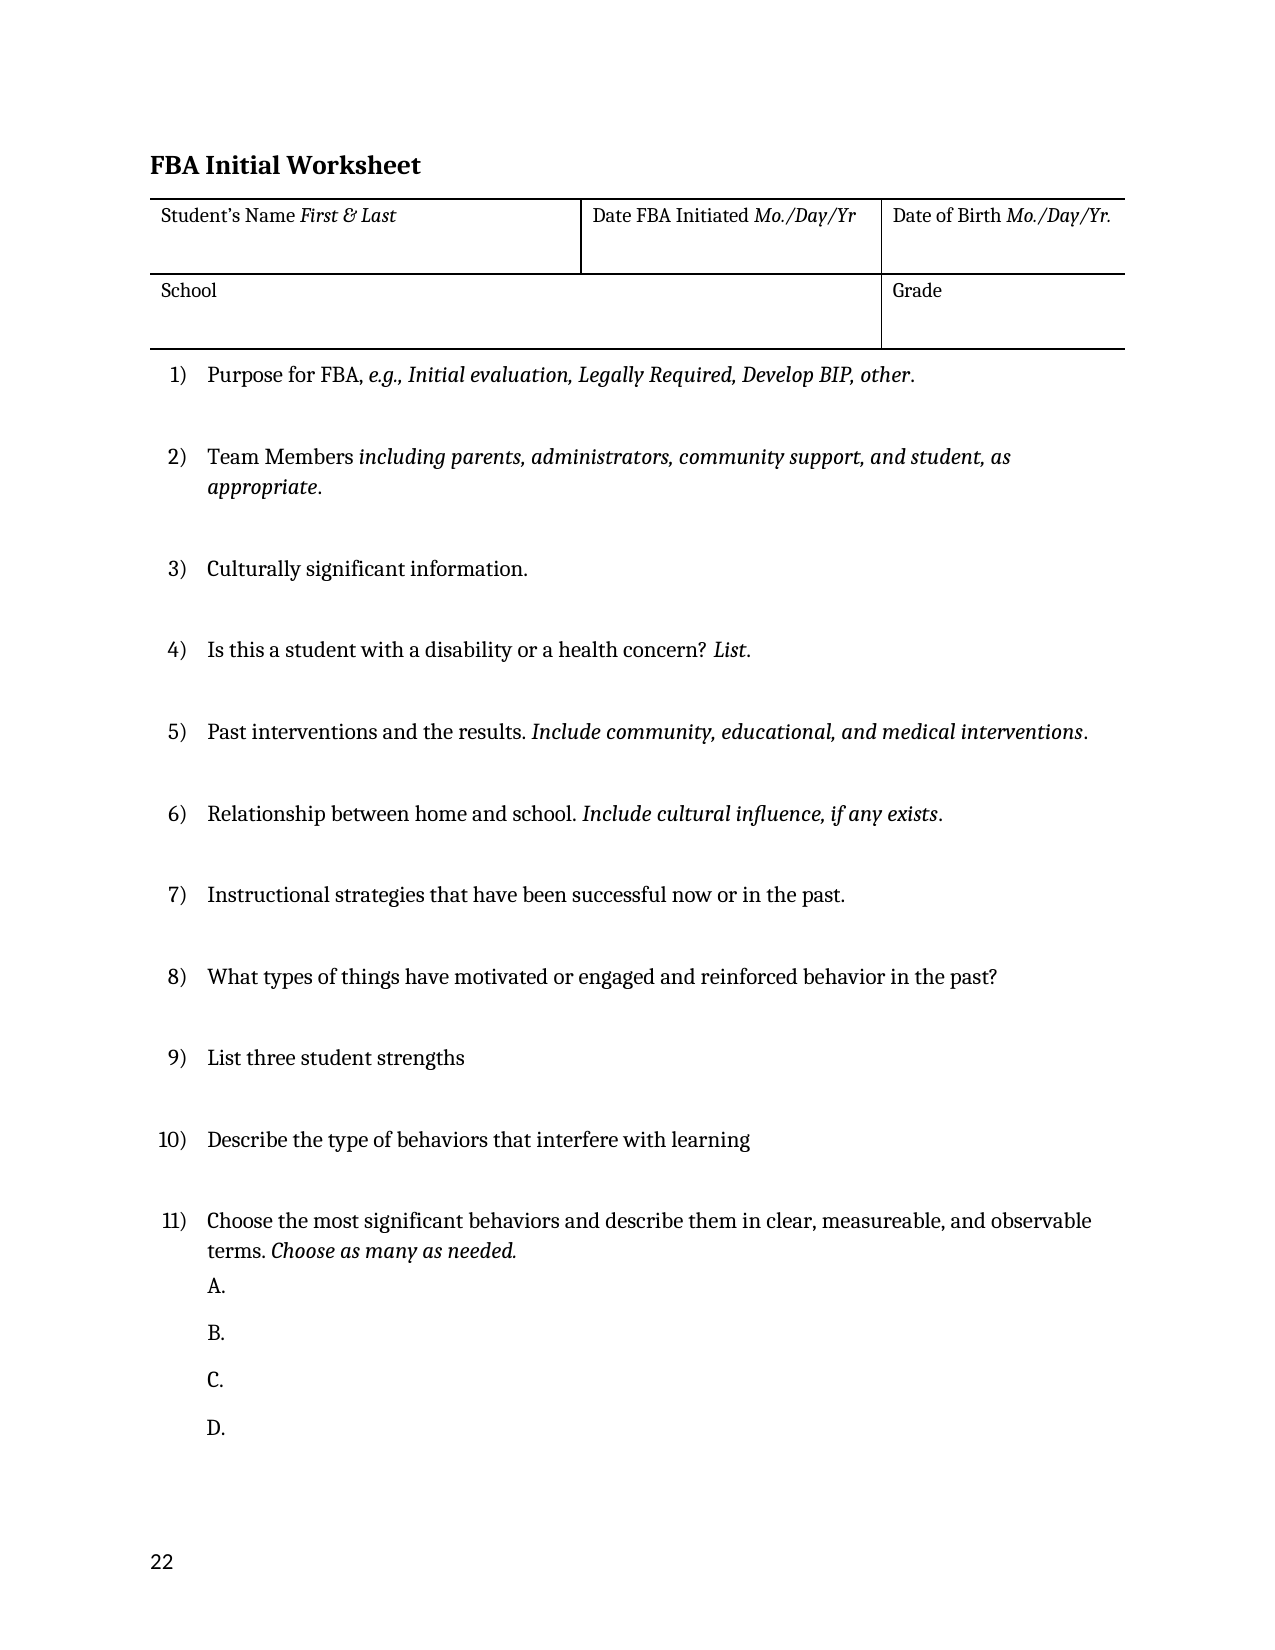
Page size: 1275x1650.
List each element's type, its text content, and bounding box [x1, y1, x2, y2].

list Team Members including parents, administrators, community support, and student, as appropriate. [187, 444, 1125, 500]
list List three student strengths [187, 1045, 1125, 1071]
table_header Student’s Name First & Last [150, 200, 580, 273]
table_cell Grade [882, 275, 1125, 348]
table_header Date of Birth Mo./Day/Yr. [882, 200, 1125, 273]
list Culturally significant information. [187, 556, 1125, 582]
list Describe the type of behaviors that interfere with learning [187, 1127, 1125, 1153]
list What types of things have motivated or engaged and reinforced behavior in the past? [187, 963, 1125, 990]
list Relationship between home and school. Include cultural influence, if any exists. [187, 800, 1125, 827]
table_cell School [150, 275, 881, 348]
list Choose the most significant behaviors and describe them in clear, measureable, and observable terms. Choose as many as needed. [187, 1208, 1125, 1265]
text FBA Initial Worksheet [150, 150, 1125, 181]
table_header Date FBA Initiated Mo./Day/Yr [582, 200, 881, 273]
list Past interventions and the results. Include community, educational, and medical interventions. [187, 719, 1125, 745]
list Instructional strategies that have been successful now or in the past. [187, 882, 1125, 908]
list Is this a student with a disability or a health concern? List. [187, 637, 1125, 663]
list Purpose for FBA, e.g., Initial evaluation, Legally Required, Develop BIP, other. [187, 362, 1125, 389]
